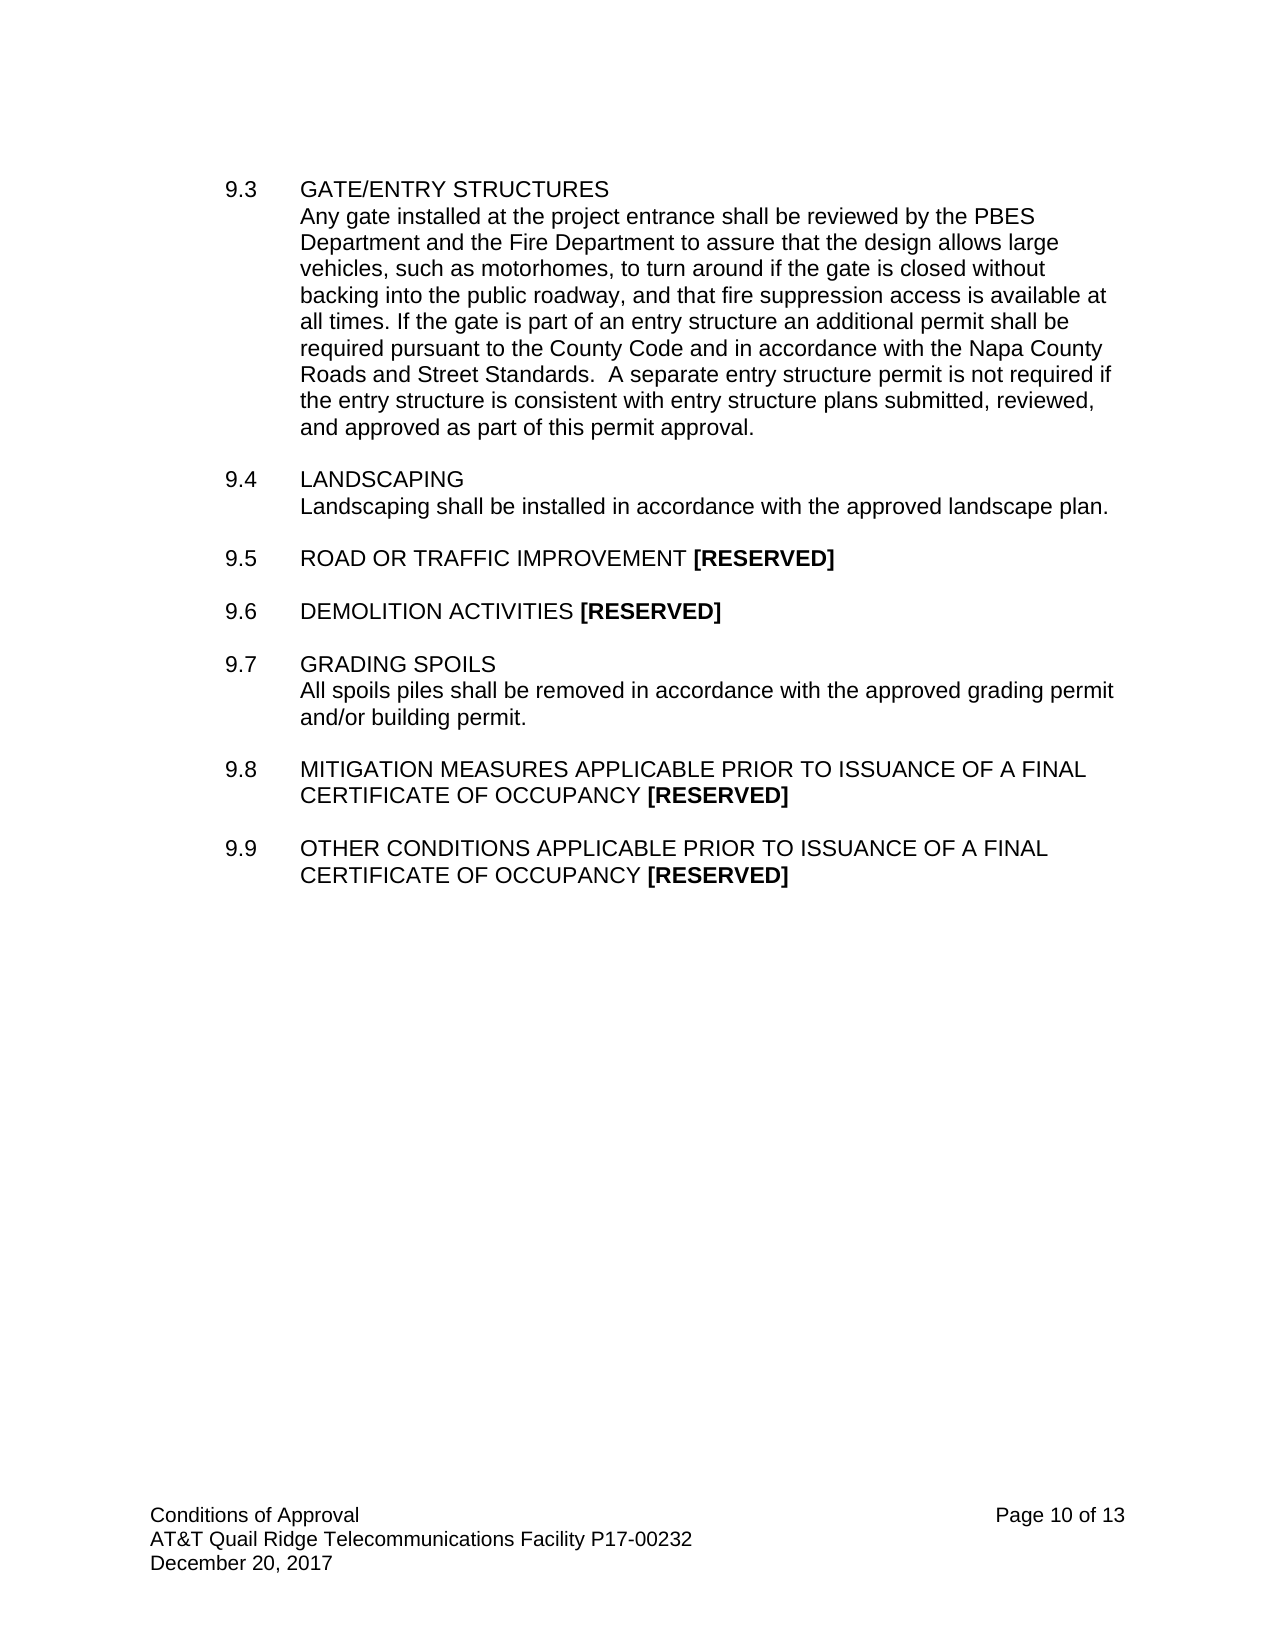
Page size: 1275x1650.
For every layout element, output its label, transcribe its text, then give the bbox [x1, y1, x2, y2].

text All spoils piles shall be removed in accordance with the approved grading permit and/or building permit. [300, 677, 1125, 730]
text 9.3 gATE/ENTRY STRUCTURES [150, 176, 1125, 203]
text Landscaping shall be installed in accordance with the approved landscape plan. [300, 493, 1125, 519]
text 9.5 road OR TRAFFIC IMPROVEMENT [RESERVED] [225, 545, 1125, 572]
text 9.6 DEMOLITION ACTIVITIES [RESERVED] [225, 598, 1125, 624]
text 9.9 OTHER CONDITIONS APPLICABLE PRIOR TO ISSUANCE OF A FINAL CERTIFICATE OF OCCUPANCY [RESERVED] [225, 835, 1125, 888]
text Any gate installed at the project entrance shall be reviewed by the PBES Department and the Fire Department to assure that the design allows large vehicles, such as motorhomes, to turn around if the gate is closed without backing into the public roadway, and that fire suppression access is available at all times. If the gate is part of an entry structure an additional permit shall be required pursuant to the County Code and in accordance with the Napa County Roads and Street Standards. A separate entry structure permit is not required if the entry structure is consistent with entry structure plans submitted, reviewed, and approved as part of this permit approval. [300, 203, 1125, 440]
text 9.8 MITIGATION MEASURES APPLICABLE PRIOR TO ISSUANCE OF A FINAL CERTIFICATE OF OCCUPANCY [RESERVED] [225, 756, 1125, 809]
text 9.7 GRADING SPOILS [225, 651, 1125, 677]
text 9.4 Landscaping [150, 466, 1125, 493]
